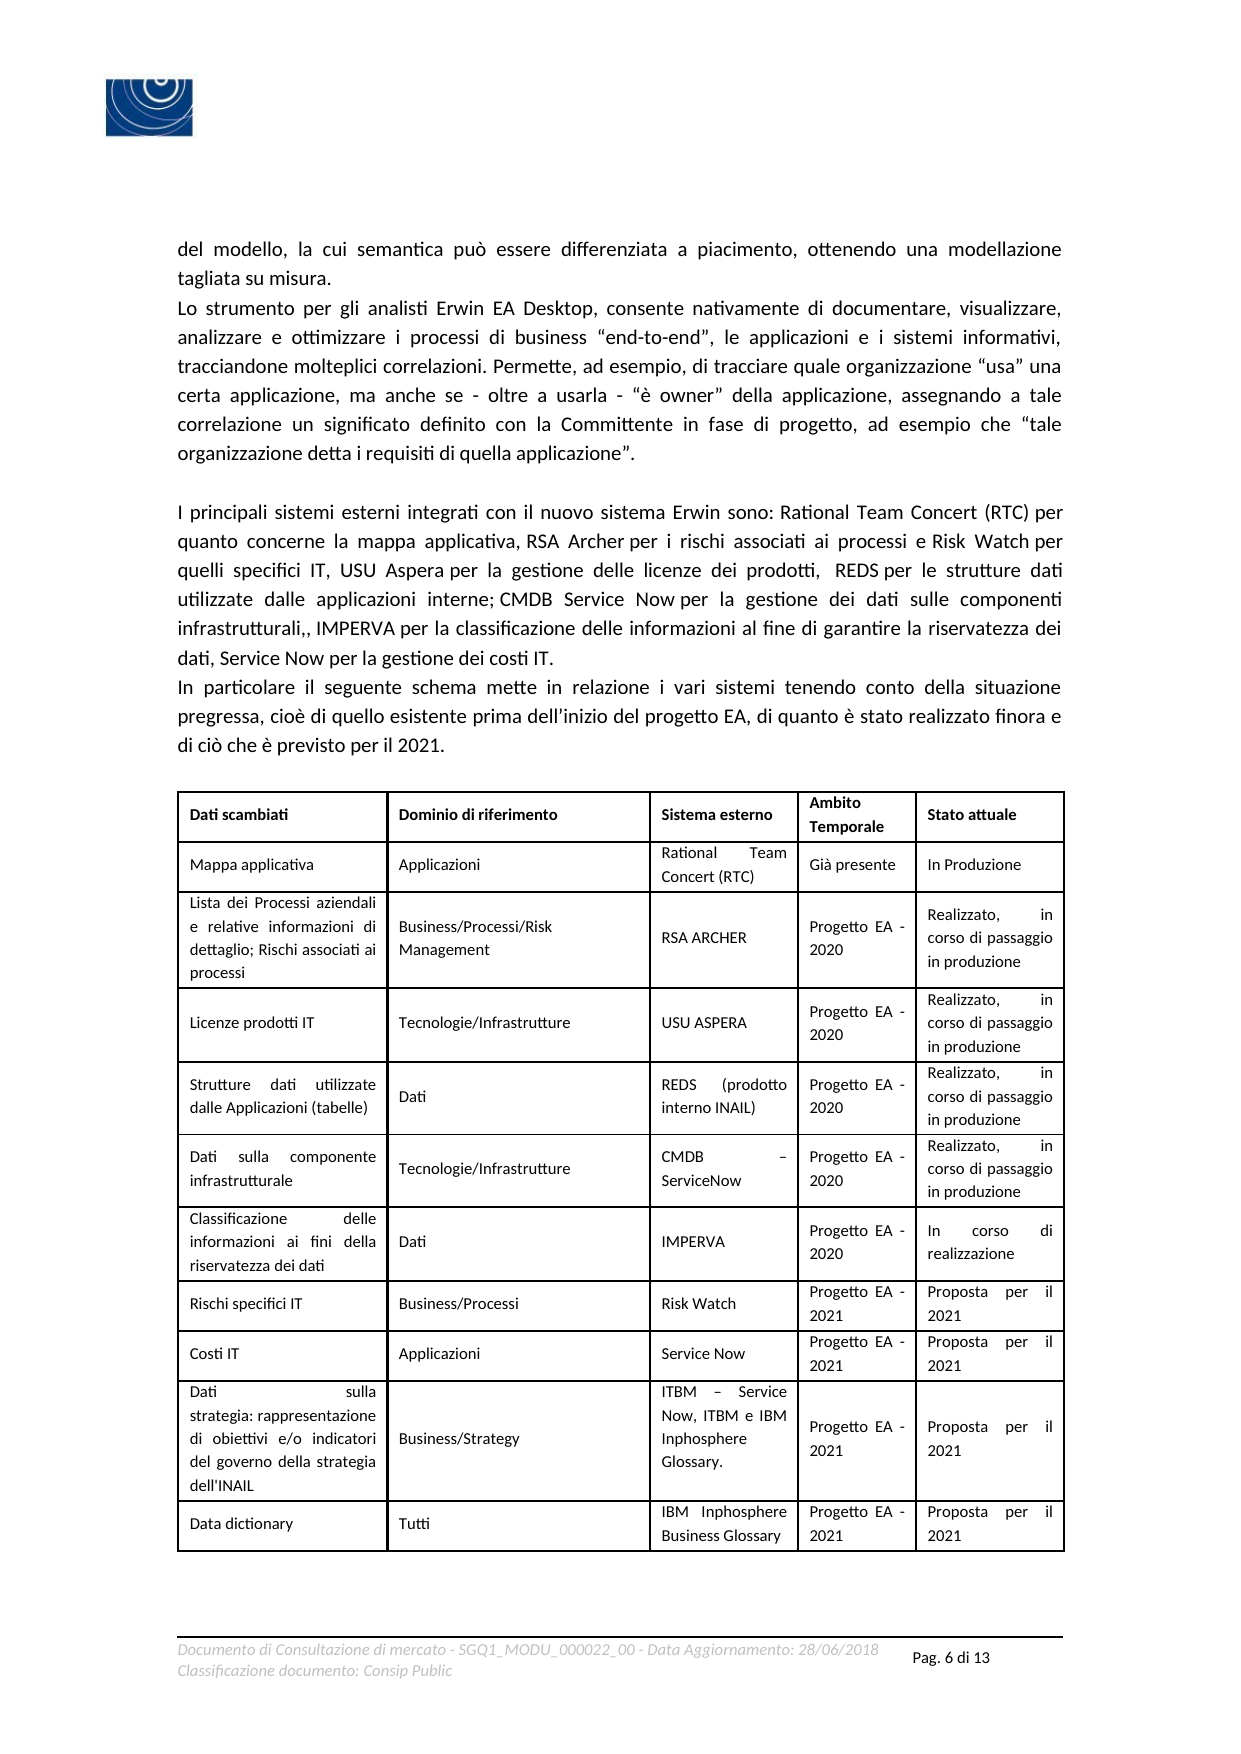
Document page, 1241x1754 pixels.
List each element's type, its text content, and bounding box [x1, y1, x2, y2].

table_cell Realizzato, in corso di passaggio in produzione [917, 1063, 1063, 1134]
table_header Stato attuale [917, 793, 1063, 841]
table_cell Progetto EA - 2020 [799, 1063, 915, 1134]
table_cell Dati [389, 1063, 649, 1134]
table_cell Progetto EA - 2021 [799, 1282, 915, 1329]
table_cell Rational Team Concert (RTC) [651, 843, 797, 891]
table_cell Strutture dati utilizzate dalle Applicazioni (tabelle) [179, 1063, 386, 1134]
table_cell Tecnologie/Infrastrutture [389, 989, 649, 1061]
text In particolare il seguente schema mette in relazione i vari sistemi tenendo conto della situazione pregressa, cioè di quello esistente prima dell’inizio del progetto EA, di quanto è stato realizzato finora e di ciò che è previsto per il 2021. [177, 674, 1063, 758]
picture [103, 73, 199, 141]
text I principali sistemi esterni integrati con il nuovo sistema Erwin sono: Rational Team Concert (RTC) per quanto concerne la mappa applicativa, RSA Archer per i rischi associati ai processi e Risk Watch per quelli specifici IT, USU Aspera per la gestione delle licenze dei prodotti, REDS per le strutture dati utilizzate dalle applicazioni interne; CMDB Service Now per la gestione dei dati sulle componenti infrastrutturali,, IMPERVA per la classificazione delle informazioni al fine di garantire la riservatezza dei dati, Service Now per la gestione dei costi IT. [177, 499, 1063, 670]
table_cell Progetto EA - 2021 [799, 1382, 915, 1499]
table_cell Service Now [651, 1332, 797, 1379]
table_cell Progetto EA - 2021 [799, 1502, 915, 1549]
table_cell Classificazione delle informazioni ai fini della riservatezza dei dati [179, 1208, 386, 1279]
table_cell Business/Processi [389, 1282, 649, 1329]
table_cell Costi IT [179, 1332, 386, 1379]
table_cell Progetto EA - 2020 [799, 1208, 915, 1279]
table_cell Business/Processi/Risk Management [389, 893, 649, 987]
table_cell Rischi specifici IT [179, 1282, 386, 1329]
table_cell Proposta per il 2021 [917, 1282, 1063, 1329]
table_cell Licenze prodotti IT [179, 989, 386, 1061]
table_cell Progetto EA - 2020 [799, 893, 915, 987]
table_cell Già presente [799, 843, 915, 891]
table_header Sistema esterno [651, 793, 797, 841]
table_cell Tecnologie/Infrastrutture [389, 1135, 649, 1206]
table_header Ambito Temporale [799, 793, 915, 841]
table_cell In corso di realizzazione [917, 1208, 1063, 1279]
table_cell Risk Watch [651, 1282, 797, 1329]
table_header Dati scambiati [179, 793, 386, 841]
table_cell Dati sulla componente infrastrutturale [179, 1135, 386, 1206]
table_cell Proposta per il 2021 [917, 1502, 1063, 1549]
table_cell Applicazioni [389, 843, 649, 891]
table_cell USU ASPERA [651, 989, 797, 1061]
table_cell Realizzato, in corso di passaggio in produzione [917, 989, 1063, 1061]
table_cell IMPERVA [651, 1208, 797, 1279]
table_cell Mappa applicativa [179, 843, 386, 891]
table_cell Applicazioni [389, 1332, 649, 1379]
table_cell Dati [389, 1208, 649, 1279]
table_header Dominio di riferimento [389, 793, 649, 841]
table_cell Realizzato, in corso di passaggio in produzione [917, 1135, 1063, 1206]
table_cell Proposta per il 2021 [917, 1332, 1063, 1379]
table_cell Dati sulla strategia: rappresentazione di obiettivi e/o indicatori del governo della strategia dell'INAIL [179, 1382, 386, 1499]
table_cell CMDB – ServiceNow [651, 1135, 797, 1206]
table_cell Tutti [389, 1502, 649, 1549]
table_cell Lista dei Processi aziendali e relative informazioni di dettaglio; Rischi associati ai processi [179, 893, 386, 987]
table_cell Proposta per il 2021 [917, 1382, 1063, 1499]
table_cell RSA ARCHER [651, 893, 797, 987]
table_cell IBM Inphosphere Business Glossary [651, 1502, 797, 1549]
table_cell ITBM – Service Now, ITBM e IBM Inphosphere Glossary. [651, 1382, 797, 1499]
table_cell Realizzato, in corso di passaggio in produzione [917, 893, 1063, 987]
table_cell REDS (prodotto interno INAIL) [651, 1063, 797, 1134]
table_cell Data dictionary [179, 1502, 386, 1549]
table_cell Progetto EA - 2020 [799, 1135, 915, 1206]
table_cell Business/Strategy [389, 1382, 649, 1499]
table_cell Progetto EA - 2021 [799, 1332, 915, 1379]
table_cell In Produzione [917, 843, 1063, 891]
table_cell Progetto EA - 2020 [799, 989, 915, 1061]
text Lo strumento per gli analisti Erwin EA Desktop, consente nativamente di documentare, visualizzare, analizzare e ottimizzare i processi di business “end-to-end”, le applicazioni e i sistemi informativi, tracciandone molteplici correlazioni. Permette, ad esempio, di tracciare quale organizzazione “usa” una certa applicazione, ma anche se - oltre a usarla - “è owner” della applicazione, assegnando a tale correlazione un significato definito con la Committente in fase di progetto, ad esempio che “tale organizzazione detta i requisiti di quella applicazione”. [177, 295, 1063, 466]
